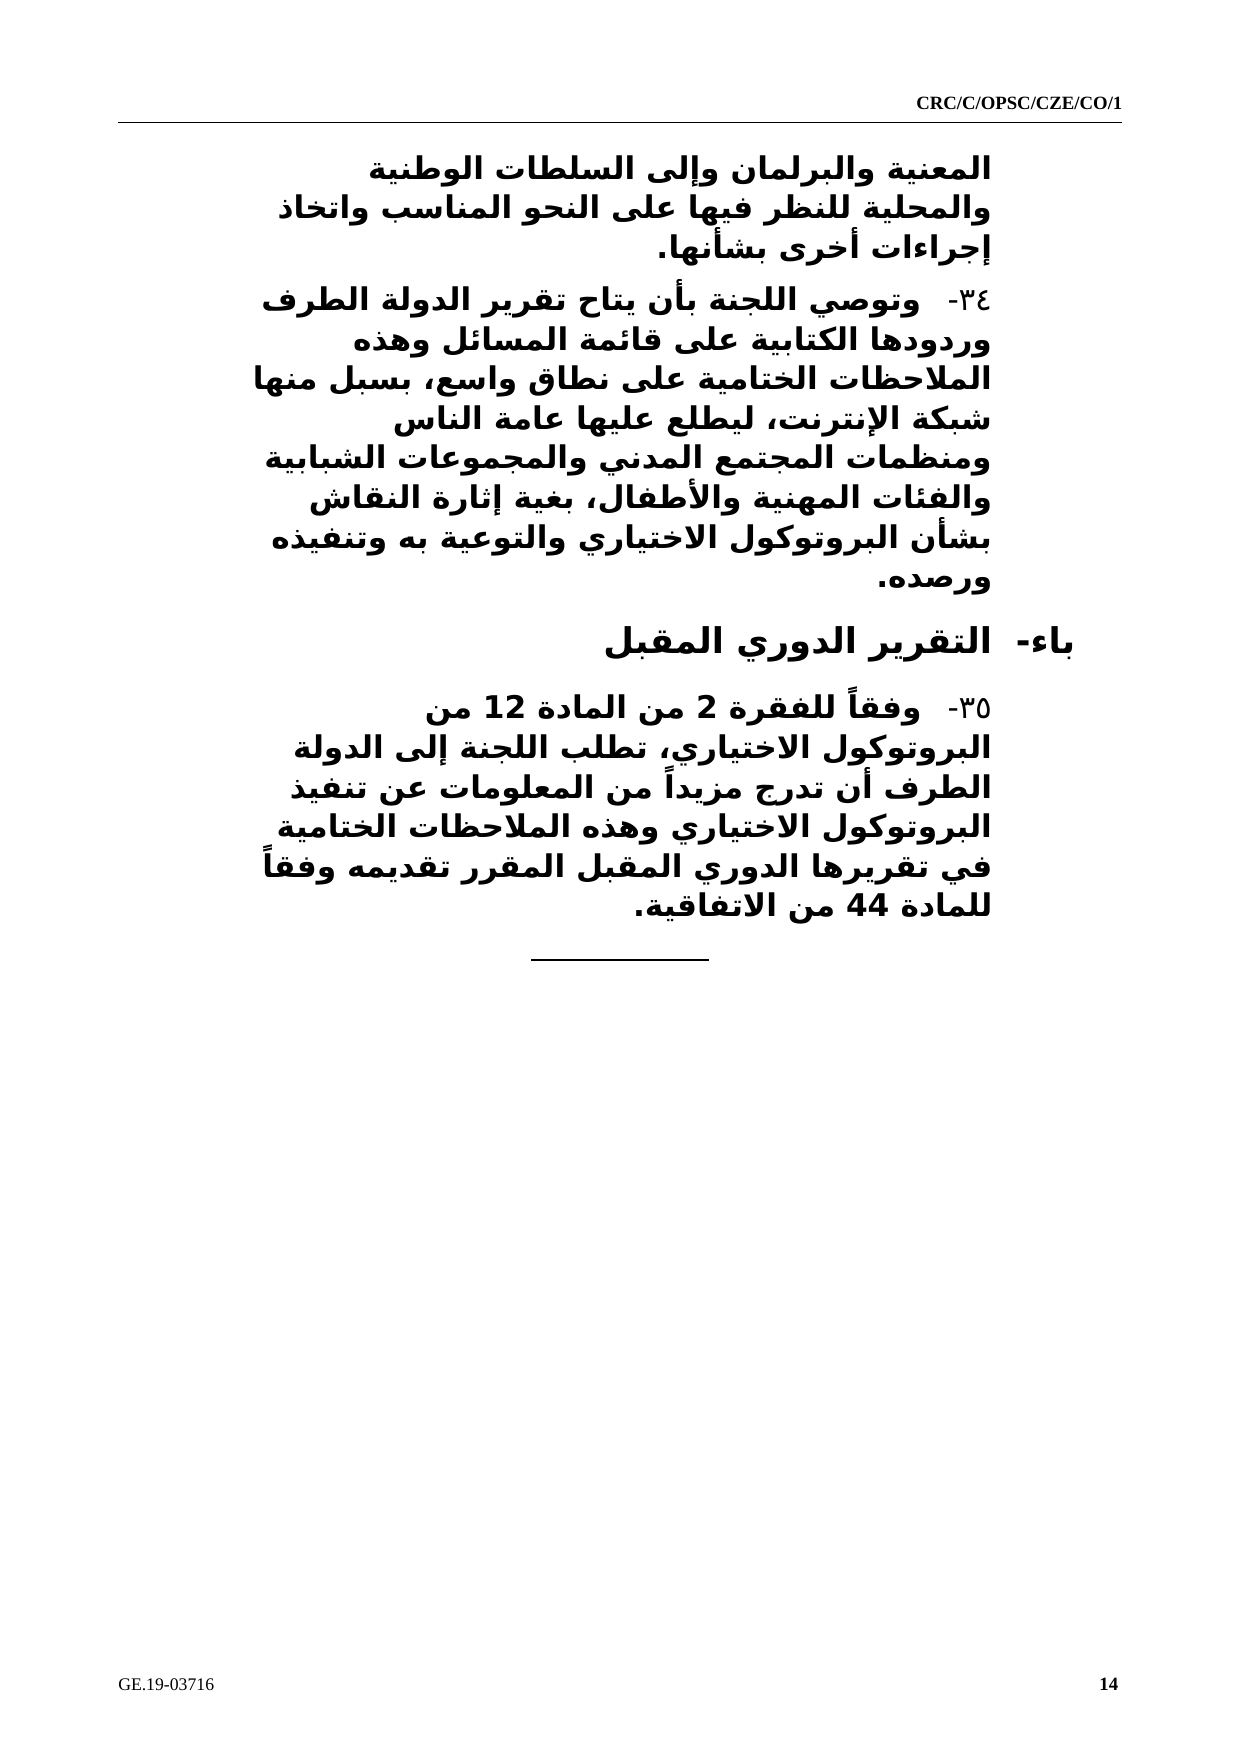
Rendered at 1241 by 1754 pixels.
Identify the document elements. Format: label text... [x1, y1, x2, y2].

text باء- التقرير الدوري المقبل [248, 621, 1122, 662]
text ٣٤- وتوصي اللجنة بأن يتاح تقرير الدولة الطرف وردودها الكتابية على قائمة المسائل وهذه الملاحظات الختامية على نطاق واسع، بسبل منها شبكة الإنترنت، ليطلع عليها عامة الناس ومنظمات المجتمع المدني والمجموعات الشبابية والفئات المهنية والأطفال، بغية إثارة النقاش بشأن البروتوكول الاختياري والتوعية به وتنفيذه ورصده. [248, 279, 992, 596]
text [248, 148, 992, 266]
text ٣٥- وفقاً للفقرة 2 من المادة 12 من البروتوكول الاختياري، تطلب اللجنة إلى الدولة الطرف أن تدرج مزيداً من المعلومات عن تنفيذ البروتوكول الاختياري وهذه الملاحظات الختامية في تقريرها الدوري المقبل المقرر تقديمه وفقاً للمادة 44 من الاتفاقية. [248, 687, 992, 925]
